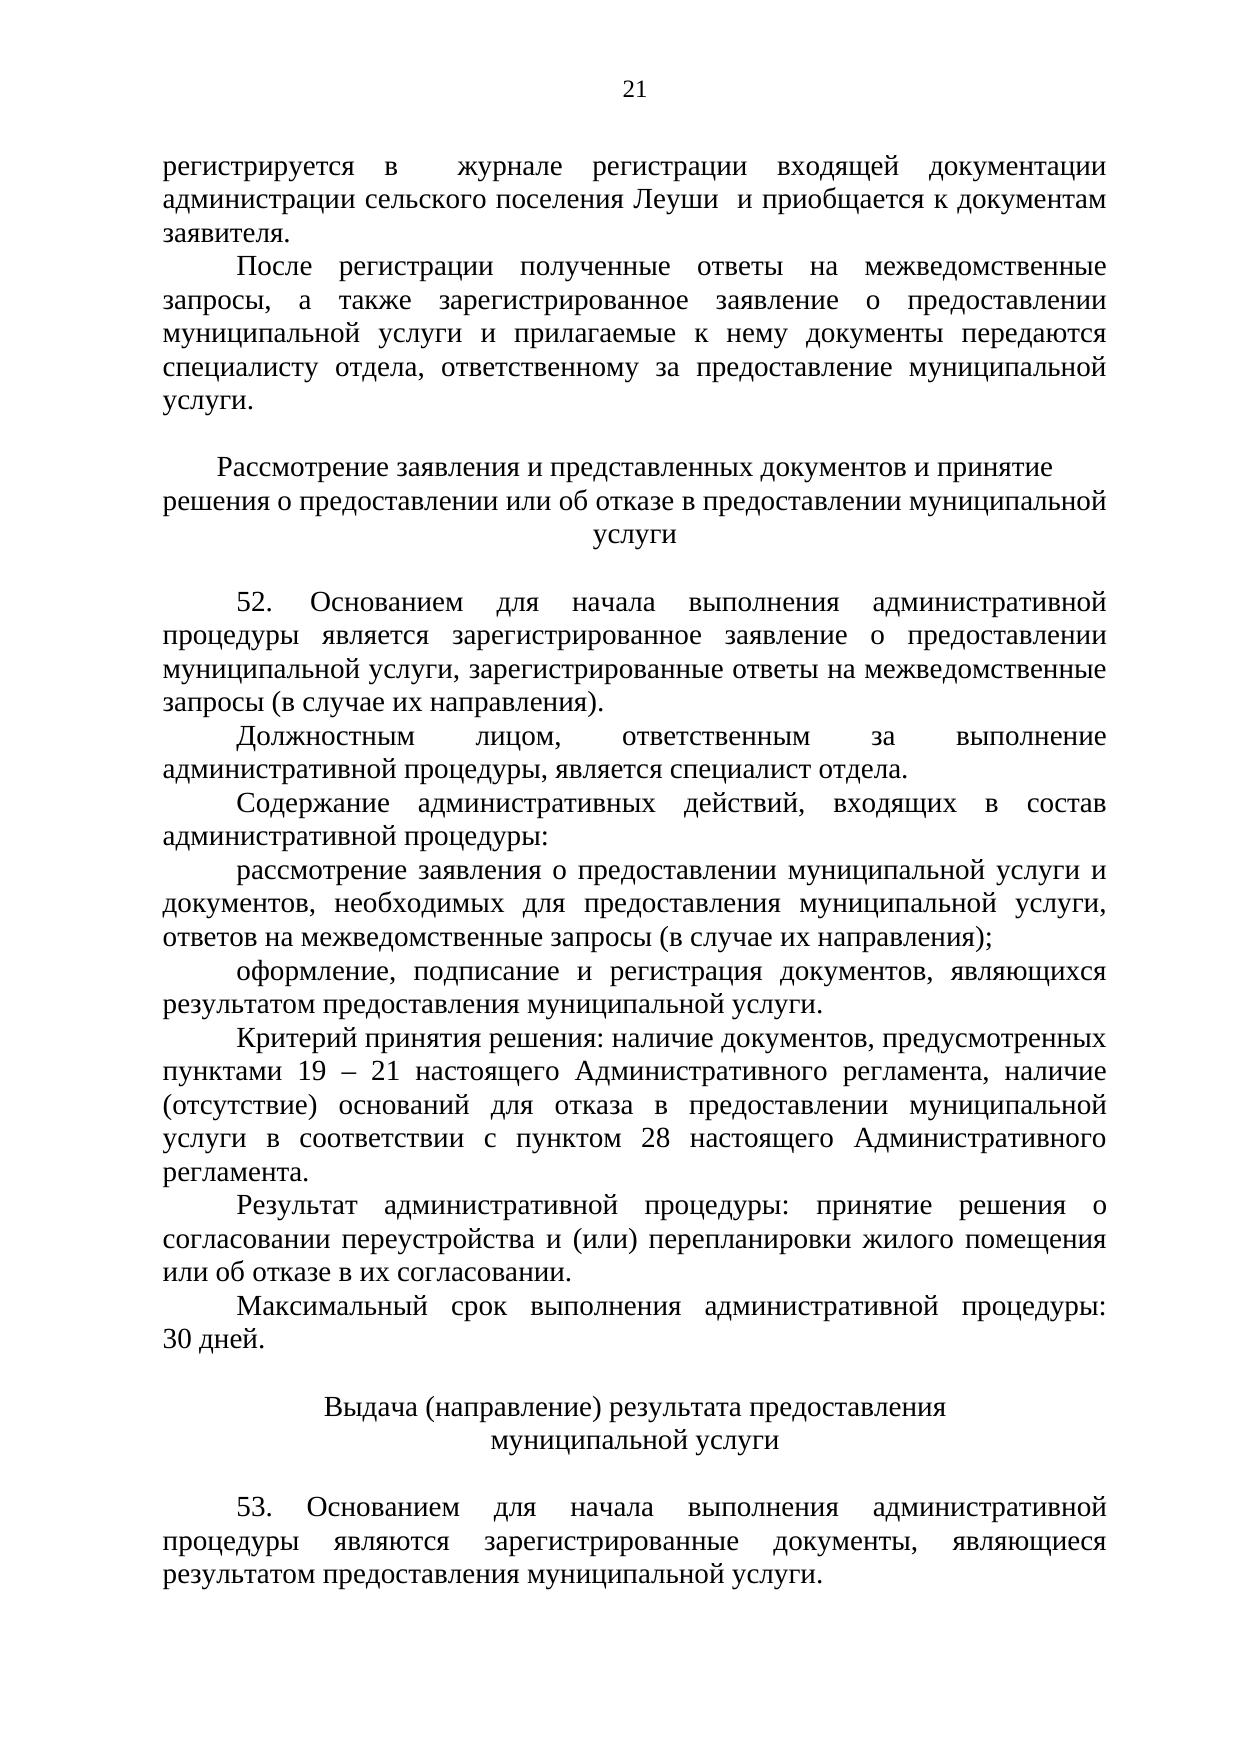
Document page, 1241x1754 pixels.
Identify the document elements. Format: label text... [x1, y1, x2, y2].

text Рассмотрение заявления и представленных документов и принятие решения о предоставлении или об отказе в предоставлении муниципальной услуги [162, 449, 1107, 550]
text Максимальный срок выполнения административной процедуры: 30 дней. [162, 1288, 1107, 1355]
text После регистрации полученные ответы на межведомственные запросы, а также зарегистрированное заявление о предоставлении муниципальной услуги и прилагаемые к нему документы передаются специалисту отдела, ответственному за предоставление муниципальной услуги. [162, 248, 1107, 416]
text Должностным лицом, ответственным за выполнение административной процедуры, является специалист отдела. [162, 718, 1107, 785]
text Выдача (направление) результата предоставления муниципальной услуги [162, 1389, 1107, 1456]
text рассмотрение заявления о предоставлении муниципальной услуги и документов, необходимых для предоставления муниципальной услуги, ответов на межведомственные запросы (в случае их направления); [162, 852, 1107, 953]
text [162, 148, 1107, 248]
text 52. Основанием для начала выполнения административной процедуры является зарегистрированное заявление о предоставлении муниципальной услуги, зарегистрированные ответы на межведомственные запросы (в случае их направления). [162, 584, 1107, 718]
text Результат административной процедуры: принятие решения о согласовании переустройства и (или) перепланировки жилого помещения или об отказе в их согласовании. [162, 1187, 1107, 1288]
text оформление, подписание и регистрация документов, являющихся результатом предоставления муниципальной услуги. [162, 953, 1107, 1020]
text Содержание административных действий, входящих в состав административной процедуры: [162, 785, 1107, 852]
text Критерий принятия решения: наличие документов, предусмотренных пунктами 19 – 21 настоящего Административного регламента, наличие (отсутствие) оснований для отказа в предоставлении муниципальной услуги в соответствии с пунктом 28 настоящего Административного регламента. [162, 1020, 1107, 1187]
text 53. Основанием для начала выполнения административной процедуры являются зарегистрированные документы, являющиеся результатом предоставления муниципальной услуги. [162, 1489, 1107, 1590]
